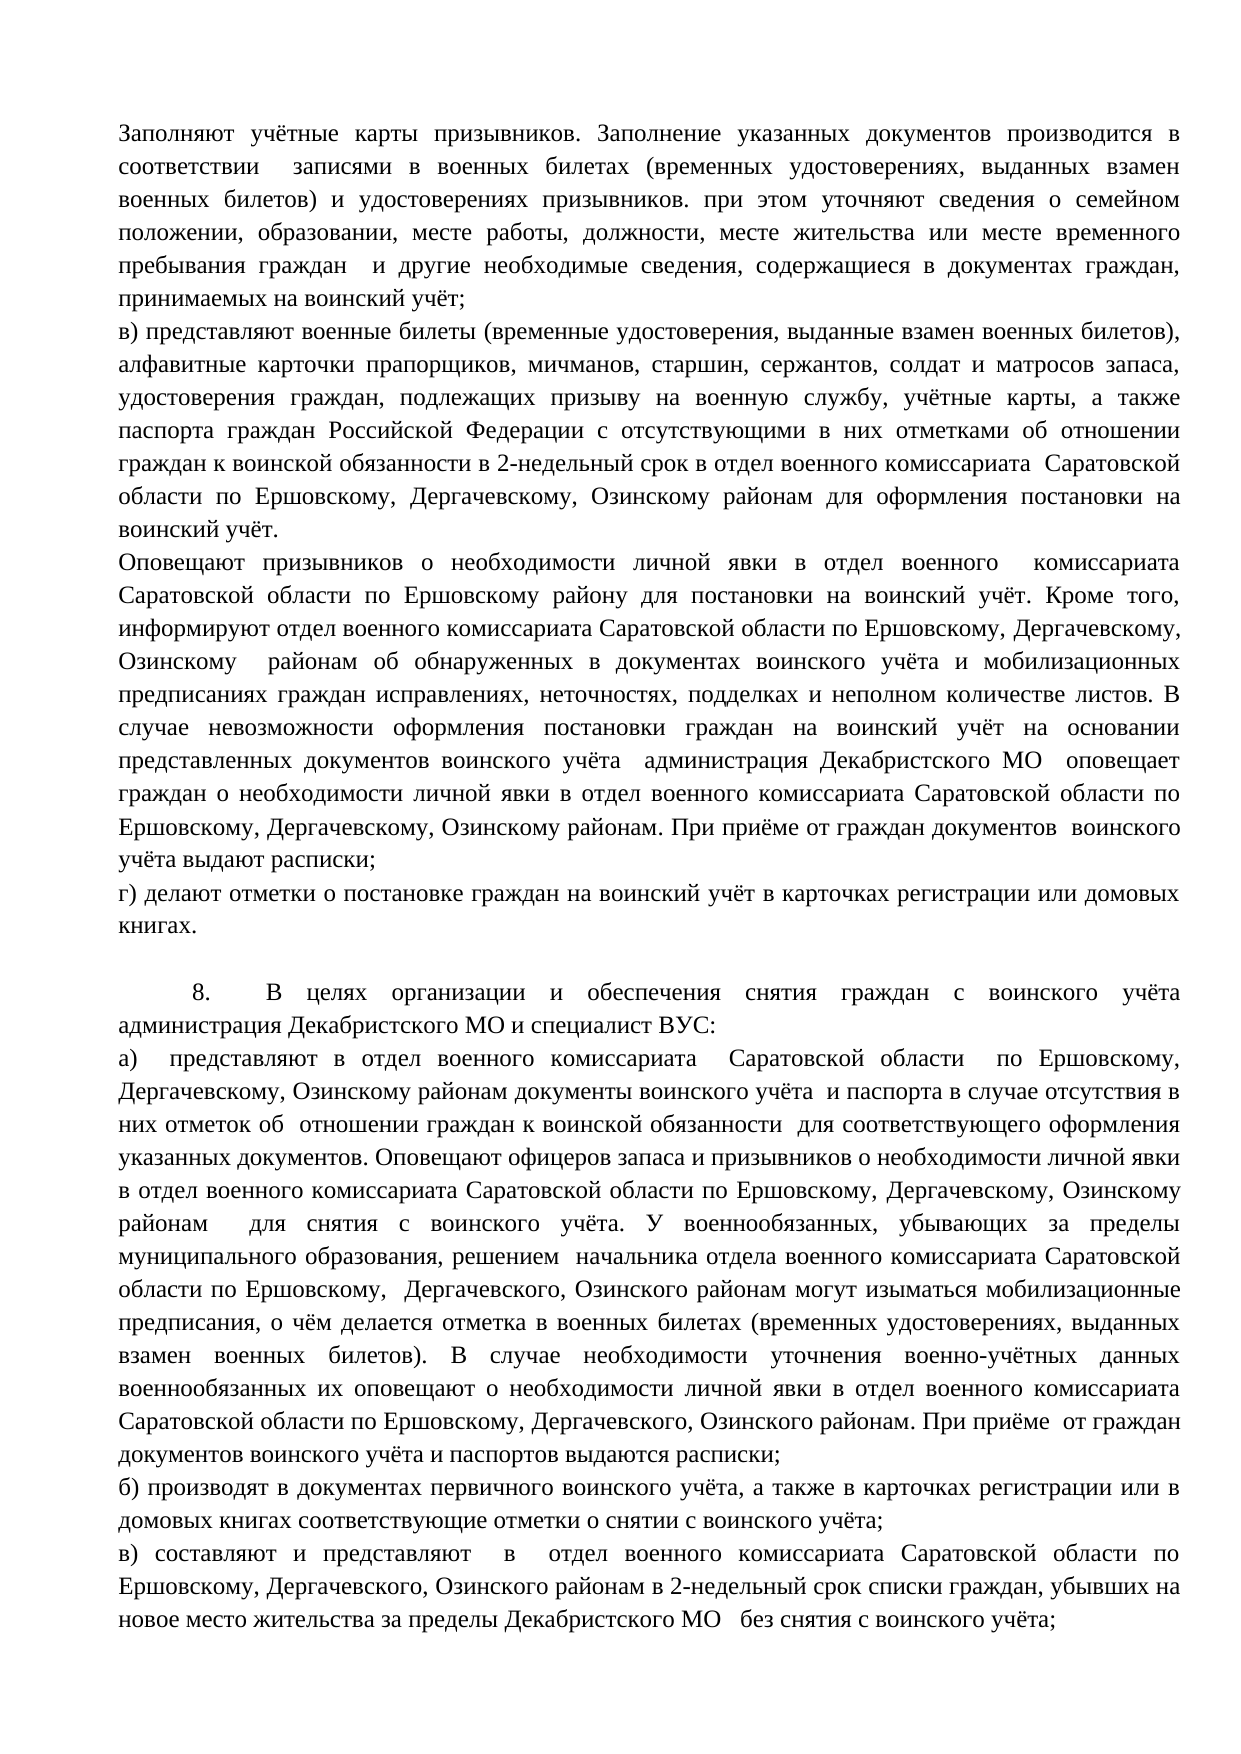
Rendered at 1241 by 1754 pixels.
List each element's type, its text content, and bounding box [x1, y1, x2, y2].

text а) представляют в отдел военного комиссариата Саратовской области по Ершовскому, Дергачевскому, Озинскому районам документы воинского учёта и паспорта в случае отсутствия в них отметок об отношении граждан к воинской обязанности для соответствующего оформления указанных документов. Оповещают офицеров запаса и призывников о необходимости личной явки в отдел военного комиссариата Саратовской области по Ершовскому, Дергачевскому, Озинскому районам для снятия с воинского учёта. У военнообязанных, убывающих за пределы муниципального образования, решением начальника отдела военного комиссариата Саратовской области по Ершовскому, Дергачевского, Озинского районам могут изыматься мобилизационные предписания, о чём делается отметка в военных билетах (временных удостоверениях, выданных взамен военных билетов). В случае необходимости уточнения военно-учётных данных военнообязанных их оповещают о необходимости личной явки в отдел военного комиссариата Саратовской области по Ершовскому, Дергачевского, Озинского районам. При приёме от граждан документов воинского учёта и паспортов выдаются расписки; [118, 1043, 1181, 1468]
text г) делают отметки о постановке граждан на воинский учёт в карточках регистрации или домовых книгах. [118, 878, 1181, 939]
text Оповещают призывников о необходимости личной явки в отдел военного комиссариата Саратовской области по Ершовскому району для постановки на воинский учёт. Кроме того, информируют отдел военного комиссариата Саратовской области по Ершовскому, Дергачевскому, Озинскому районам об обнаруженных в документах воинского учёта и мобилизационных предписаниях граждан исправлениях, неточностях, подделках и неполном количестве листов. В случае невозможности оформления постановки граждан на воинский учёт на основании представленных документов воинского учёта администрация Декабристского МО оповещает граждан о необходимости личной явки в отдел военного комиссариата Саратовской области по Ершовскому, Дергачевскому, Озинскому районам. При приёме от граждан документов воинского учёта выдают расписки; [118, 547, 1181, 873]
text в) составляют и представляют в отдел военного комиссариата Саратовской области по Ершовскому, Дергачевского, Озинского районам в 2-недельный срок списки граждан, убывших на новое место жительства за пределы Декабристского МО без снятия с воинского учёта; [118, 1538, 1181, 1633]
text 8. В целях организации и обеспечения снятия граждан с воинского учёта администрация Декабристского МО и специалист ВУС: [118, 977, 1181, 1038]
text в) представляют военные билеты (временные удостоверения, выданные взамен военных билетов), алфавитные карточки прапорщиков, мичманов, старшин, сержантов, солдат и матросов запаса, удостоверения граждан, подлежащих призыву на военную службу, учётные карты, а также паспорта граждан Российской Федерации с отсутствующими в них отметками об отношении граждан к воинской обязанности в 2-недельный срок в отдел военного комиссариата Саратовской области по Ершовскому, Дергачевскому, Озинскому районам для оформления постановки на воинский учёт. [118, 316, 1181, 543]
text Заполняют учётные карты призывников. Заполнение указанных документов производится в соответствии записями в военных билетах (временных удостоверениях, выданных взамен военных билетов) и удостоверениях призывников. при этом уточняют сведения о семейном положении, образовании, месте работы, должности, месте жительства или месте временного пребывания граждан и другие необходимые сведения, содержащиеся в документах граждан, принимаемых на воинский учёт; [118, 118, 1181, 312]
text б) производят в документах первичного воинского учёта, а также в карточках регистрации или в домовых книгах соответствующие отметки о снятии с воинского учёта; [118, 1472, 1181, 1534]
